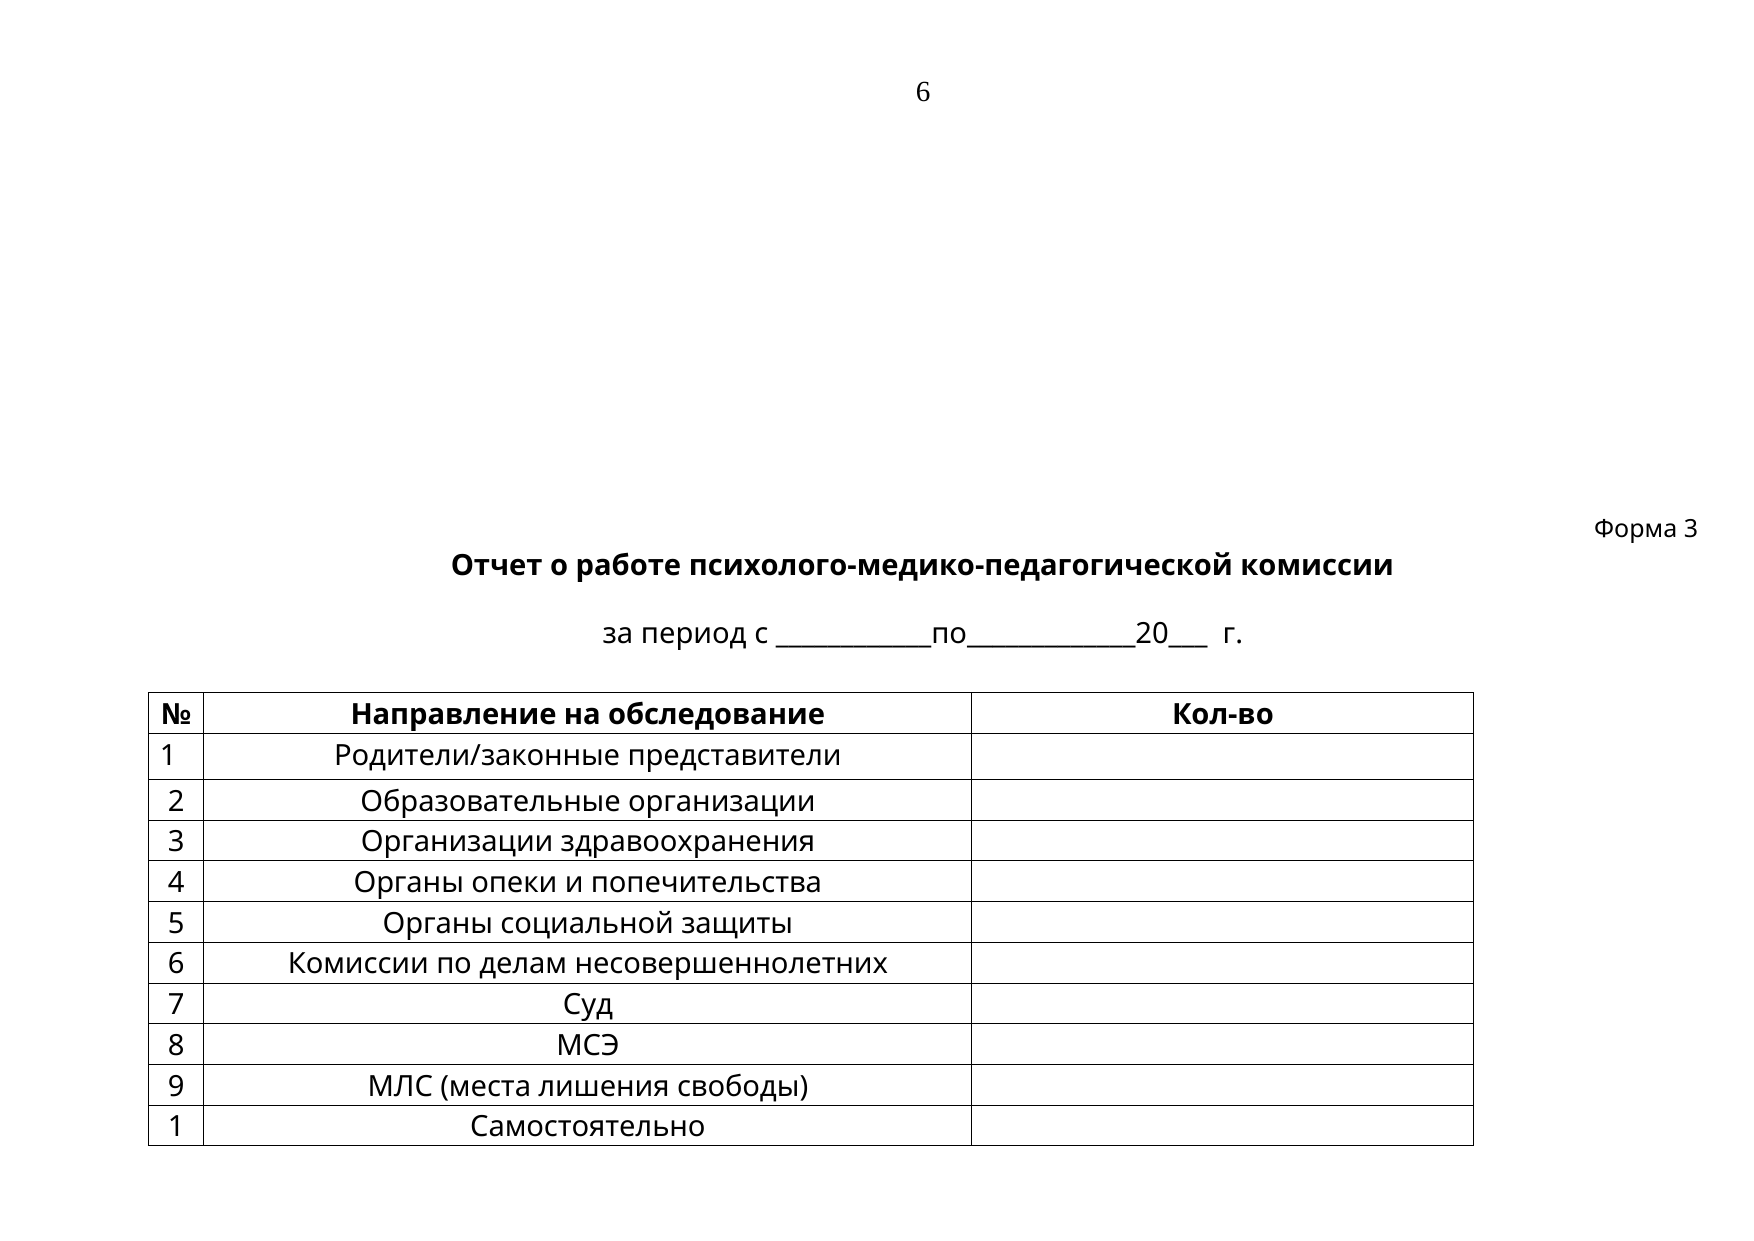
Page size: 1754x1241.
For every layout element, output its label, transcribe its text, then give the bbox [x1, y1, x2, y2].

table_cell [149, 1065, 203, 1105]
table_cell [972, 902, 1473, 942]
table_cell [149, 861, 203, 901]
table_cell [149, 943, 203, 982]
text Форма 3 [148, 511, 1698, 545]
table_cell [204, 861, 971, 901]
text за период с ____________по_____________20___ г. [148, 613, 1698, 652]
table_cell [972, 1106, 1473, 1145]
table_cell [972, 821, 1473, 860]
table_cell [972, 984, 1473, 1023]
text Отчет о работе психолого-медико-педагогической комиссии [148, 545, 1698, 584]
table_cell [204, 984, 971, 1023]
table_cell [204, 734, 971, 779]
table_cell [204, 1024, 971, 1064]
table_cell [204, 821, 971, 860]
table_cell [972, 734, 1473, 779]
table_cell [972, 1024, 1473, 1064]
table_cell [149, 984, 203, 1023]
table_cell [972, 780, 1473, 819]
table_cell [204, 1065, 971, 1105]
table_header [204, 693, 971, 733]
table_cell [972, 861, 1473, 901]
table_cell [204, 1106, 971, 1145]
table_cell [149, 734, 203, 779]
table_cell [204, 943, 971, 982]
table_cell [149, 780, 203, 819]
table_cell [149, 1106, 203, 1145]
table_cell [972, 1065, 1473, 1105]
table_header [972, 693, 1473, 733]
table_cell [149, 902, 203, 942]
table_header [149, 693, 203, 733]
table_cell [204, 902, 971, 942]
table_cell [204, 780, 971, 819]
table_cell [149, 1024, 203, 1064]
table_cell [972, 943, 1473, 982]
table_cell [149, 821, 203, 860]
